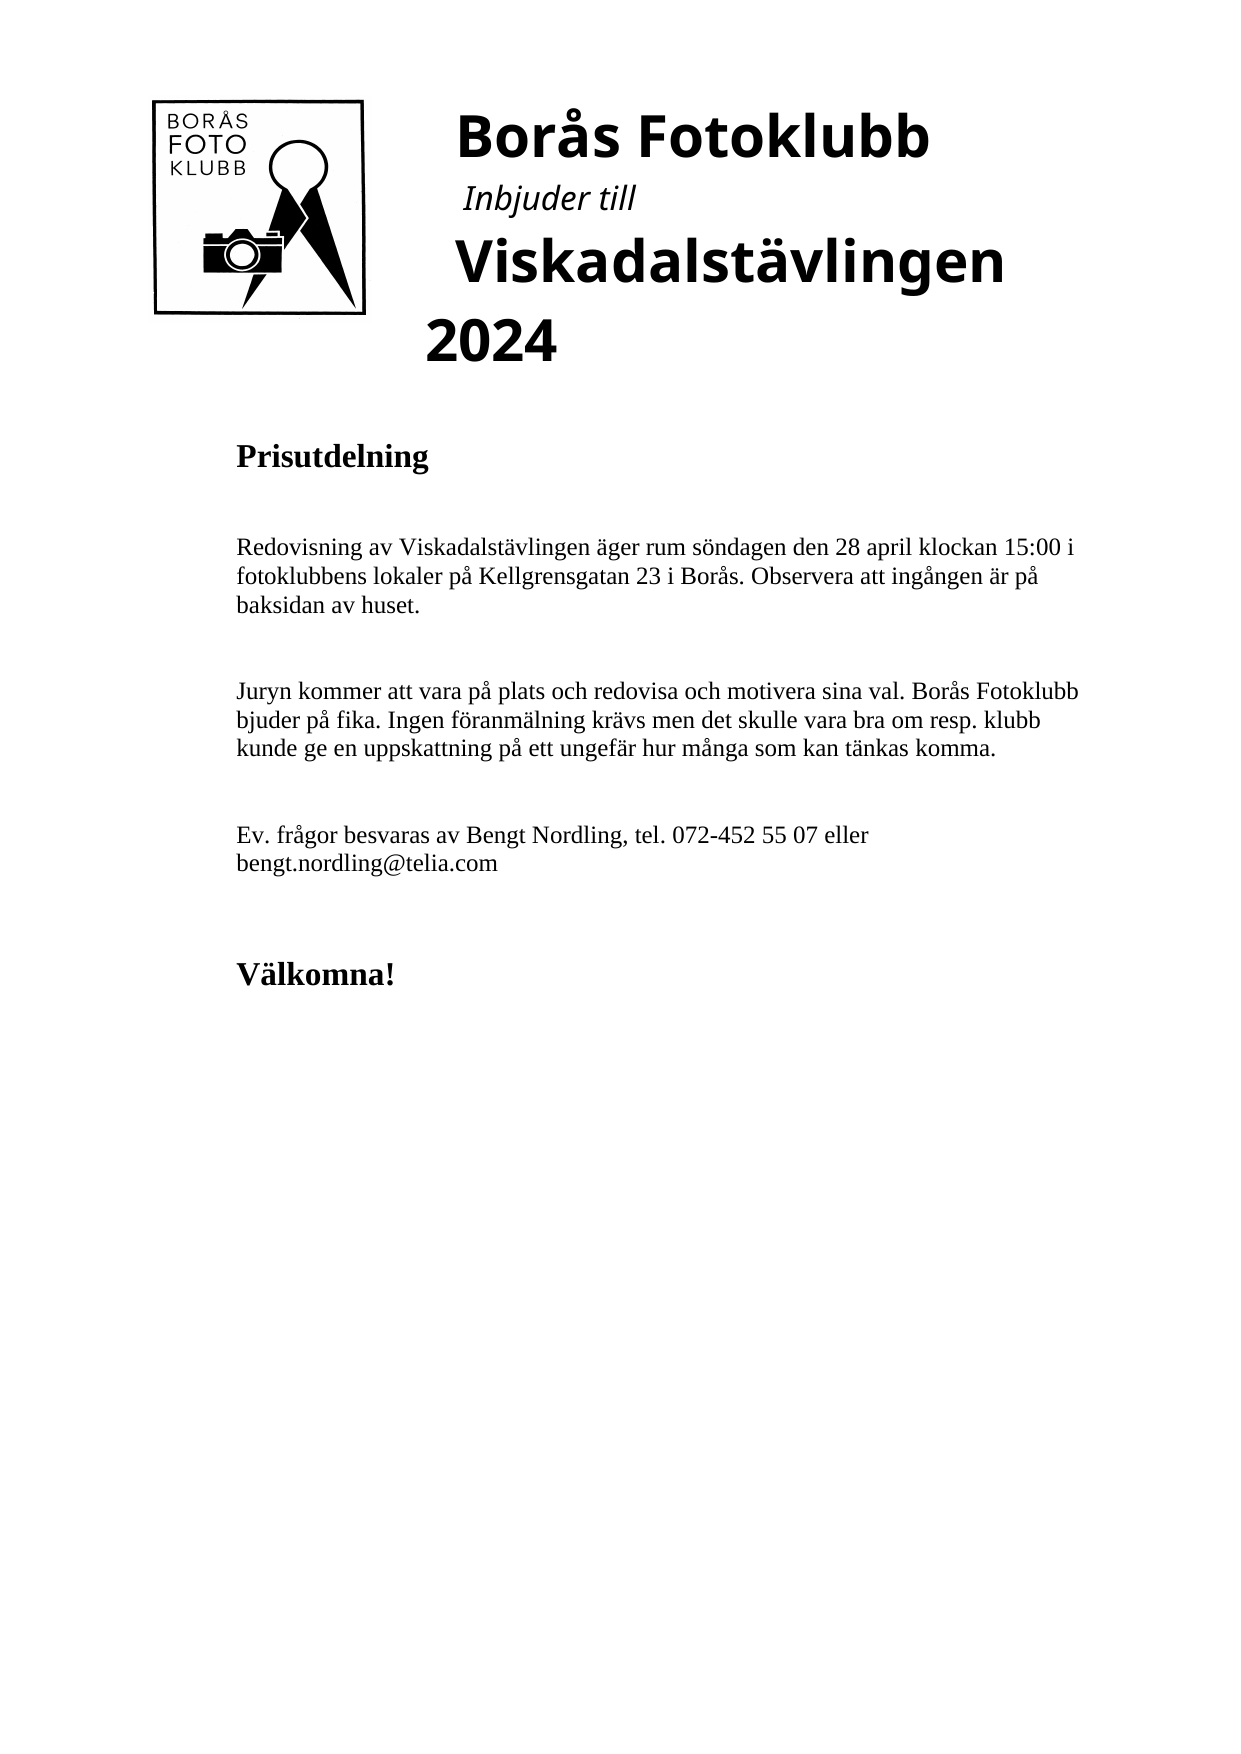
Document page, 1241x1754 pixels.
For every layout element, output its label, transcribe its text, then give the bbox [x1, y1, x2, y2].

subtitle Prisutdelning [236, 436, 1093, 475]
text Välkomna! [236, 954, 1093, 992]
text Ev. frågor besvaras av Bengt Nordling, tel. 072-452 55 07 eller bengt.nordling@telia.com [236, 820, 1093, 877]
table_header [140, 95, 417, 408]
table_header Borås Fotoklubb Inbjuder till Viskadalstävlingen 2024 [418, 95, 1141, 408]
text Juryn kommer att vara på plats och redovisa och motivera sina val. Borås Fotoklubb bjuder på fika. Ingen föranmälning krävs men det skulle vara bra om resp. klubb kunde ge en uppskattning på ett ungefär hur många som kan tänkas komma. [236, 676, 1093, 762]
text Redovisning av Viskadalstävlingen äger rum söndagen den 28 april klockan 15:00 i fotoklubbens lokaler på Kellgrensgatan 23 i Borås. Observera att ingången är på baksidan av huset. [236, 532, 1093, 618]
